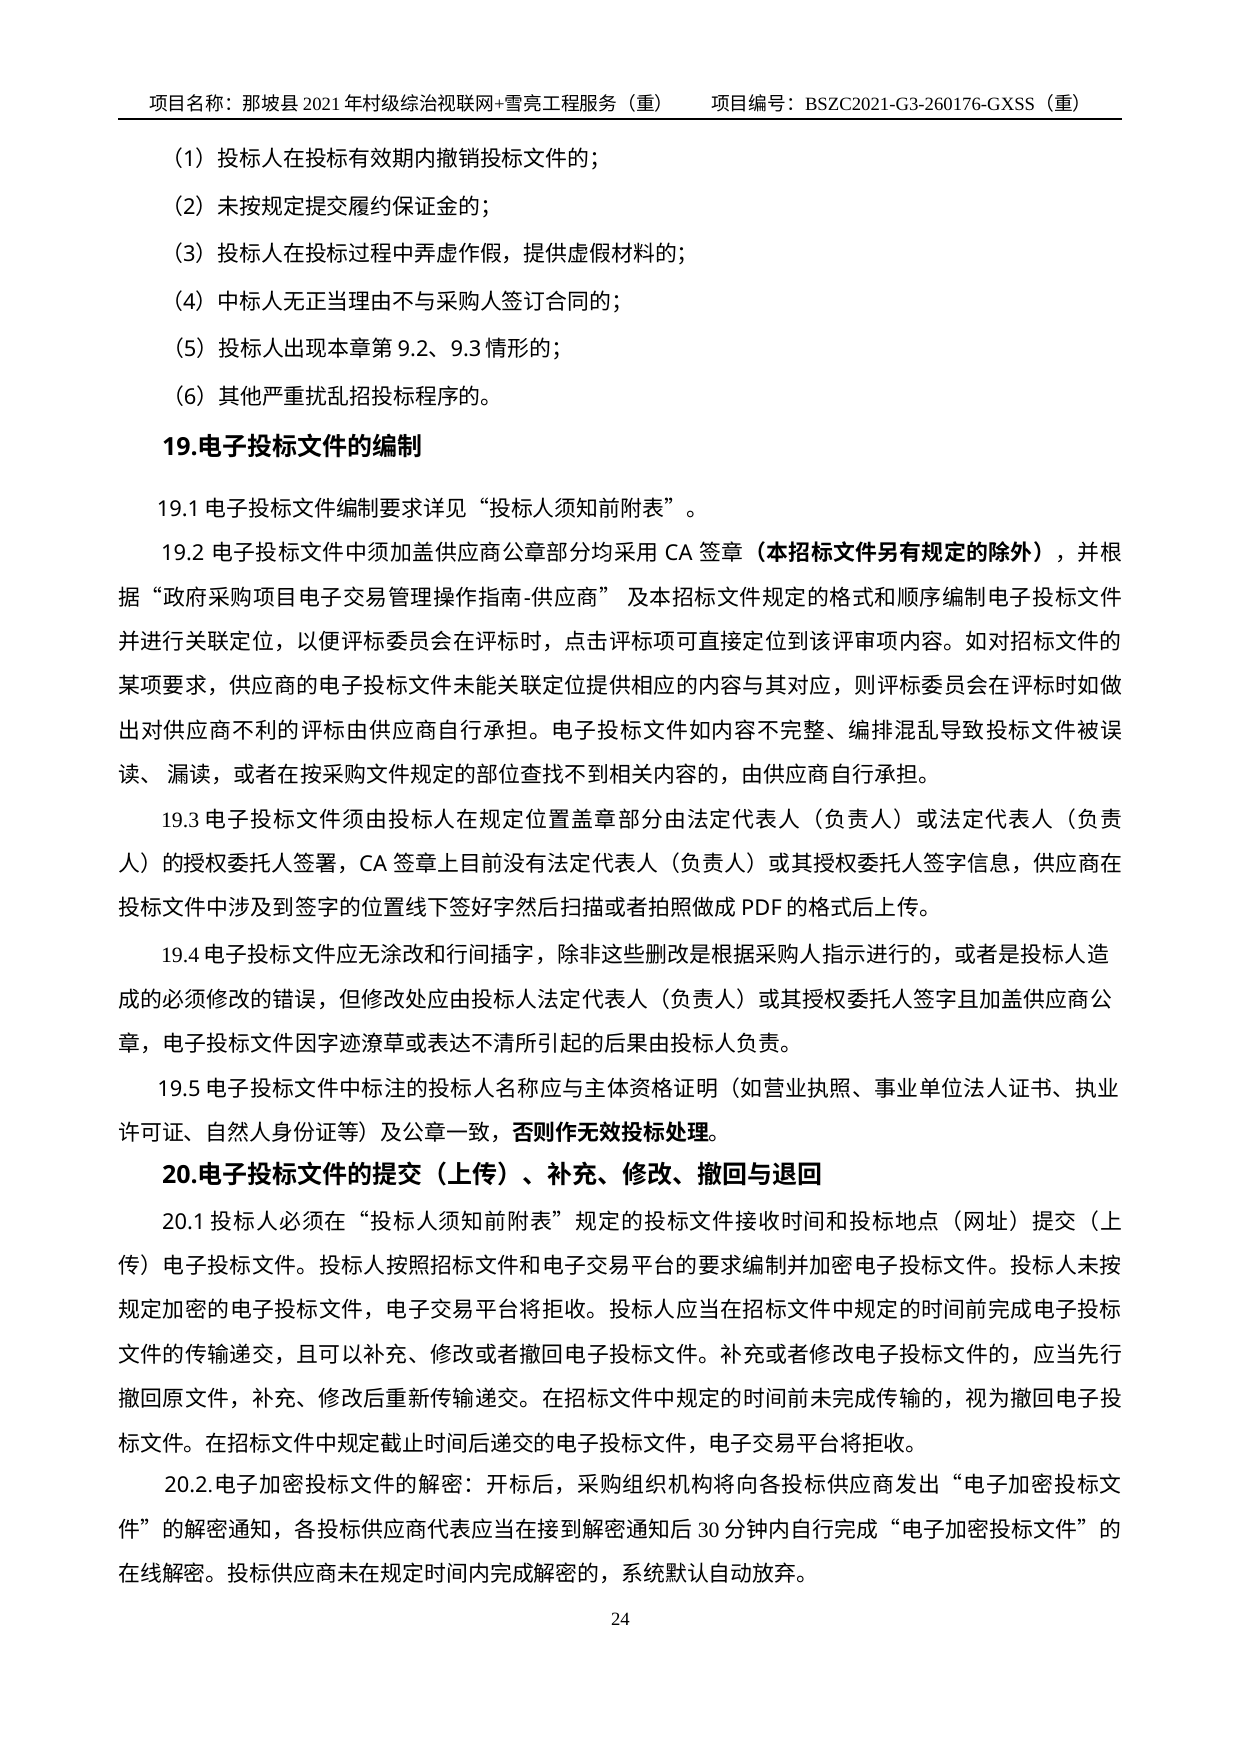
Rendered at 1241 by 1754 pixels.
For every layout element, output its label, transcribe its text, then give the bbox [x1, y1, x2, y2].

subtitle 19.5电子投标文件中标注的投标人名称应与主体资格证明（如营业执照、事业单位法人证书、执业许可证、自然人身份证等）及公章一致，否则作无效投标处理。 [118, 1058, 1122, 1147]
text 19.2 电子投标文件中须加盖供应商公章部分均采用 CA 签章（本招标文件另有规定的除外），并根据“政府采购项目电子交易管理操作指南-供应商” 及本招标文件规定的格式和顺序编制电子投标文件并进行关联定位，以便评标委员会在评标时，点击评标项可直接定位到该评审项内容。如对招标文件的某项要求，供应商的电子投标文件未能关联定位提供相应的内容与其对应，则评标委员会在评标时如做出对供应商不利的评标由供应商自行承担。电子投标文件如内容不完整、编排混乱导致投标文件被误读、 漏读，或者在按采购文件规定的部位查找不到相关内容的，由供应商自行承担。 [118, 525, 1122, 792]
subtitle 20.电子投标文件的提交（上传）、补充、修改、撤回与退回 [162, 1147, 1122, 1191]
text 19.4电子投标文件应无涂改和行间插字，除非这些删改是根据采购人指示进行的，或者是投标人造成的必须修改的错误，但修改处应由投标人法定代表人（负责人）或其授权委托人签字且加盖供应商公章，电子投标文件因字迹潦草或表达不清所引起的后果由投标人负责。 [118, 925, 1122, 1058]
text 20.2.电子加密投标文件的解密：开标后，采购组织机构将向各投标供应商发出“电子加密投标文件”的解密通知，各投标供应商代表应当在接到解密通知后30分钟内自行完成“电子加密投标文件”的在线解密。投标供应商未在规定时间内完成解密的，系统默认自动放弃。 [118, 1457, 1122, 1590]
text （2）未按规定提交履约保证金的； [118, 189, 1122, 220]
text 19.3电子投标文件须由投标人在规定位置盖章部分由法定代表人（负责人）或法定代表人（负责人）的授权委托人签署，CA 签章上目前没有法定代表人（负责人）或其授权委托人签字信息，供应商在投标文件中涉及到签字的位置线下签好字然后扫描或者拍照做成PDF的格式后上传。 [118, 792, 1122, 925]
text （4）中标人无正当理由不与采购人签订合同的； [118, 284, 1122, 316]
text （6）其他严重扰乱招投标程序的。 [118, 379, 1122, 411]
subtitle 19.1电子投标文件编制要求详见“投标人须知前附表”。 [118, 481, 1122, 525]
text （5）投标人出现本章第9.2、9.3情形的； [118, 331, 1122, 363]
subtitle 19.电子投标文件的编制 [162, 427, 1122, 463]
subtitle 20.1投标人必须在“投标人须知前附表”规定的投标文件接收时间和投标地点（网址）提交（上传）电子投标文件。投标人按照招标文件和电子交易平台的要求编制并加密电子投标文件。投标人未按规定加密的电子投标文件，电子交易平台将拒收。投标人应当在招标文件中规定的时间前完成电子投标文件的传输递交，且可以补充、修改或者撤回电子投标文件。补充或者修改电子投标文件的，应当先行撤回原文件，补充、修改后重新传输递交。在招标文件中规定的时间前未完成传输的，视为撤回电子投标文件。在招标文件中规定截止时间后递交的电子投标文件，电子交易平台将拒收。 [118, 1191, 1122, 1457]
text （1）投标人在投标有效期内撤销投标文件的； [118, 141, 1122, 173]
text （3）投标人在投标过程中弄虚作假，提供虚假材料的； [118, 236, 1122, 268]
